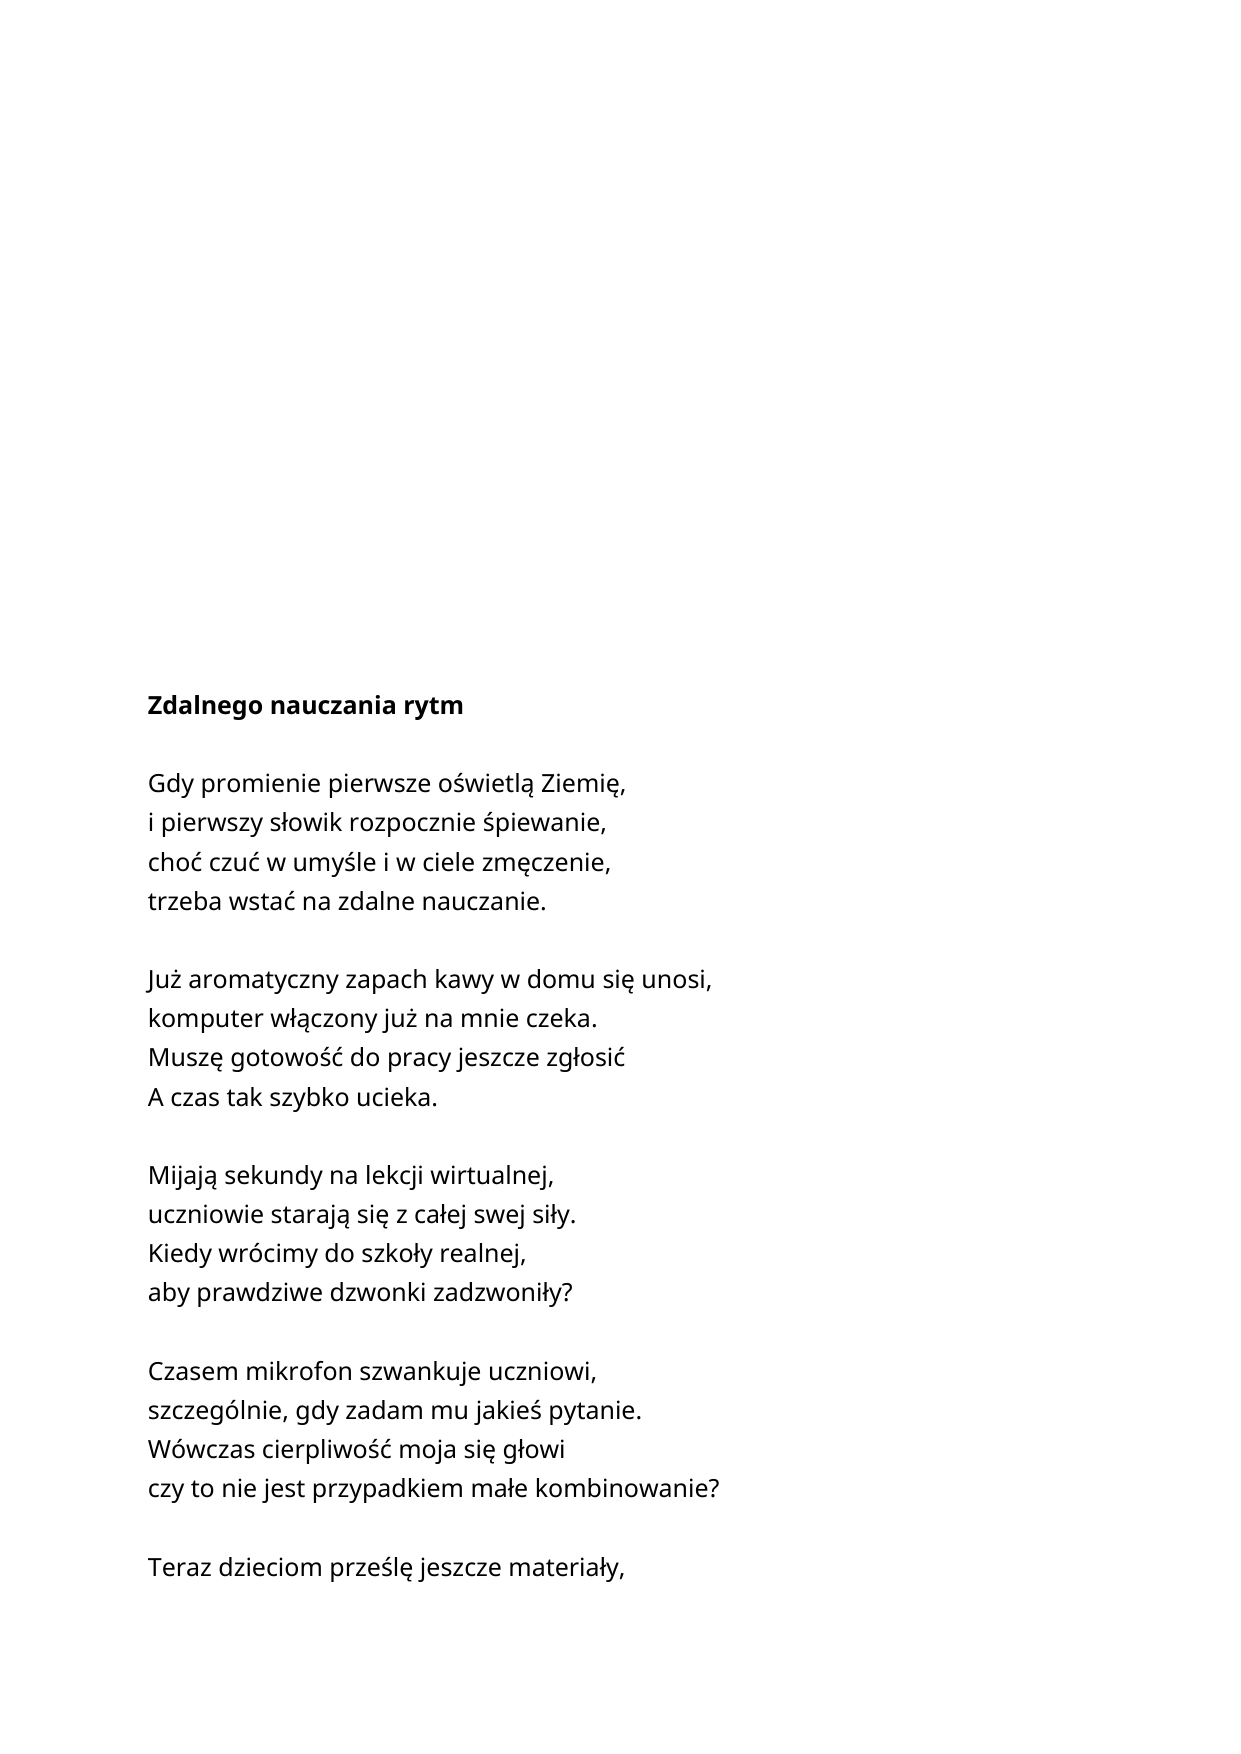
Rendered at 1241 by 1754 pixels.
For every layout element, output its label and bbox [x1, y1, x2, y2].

text [148, 688, 1093, 1583]
